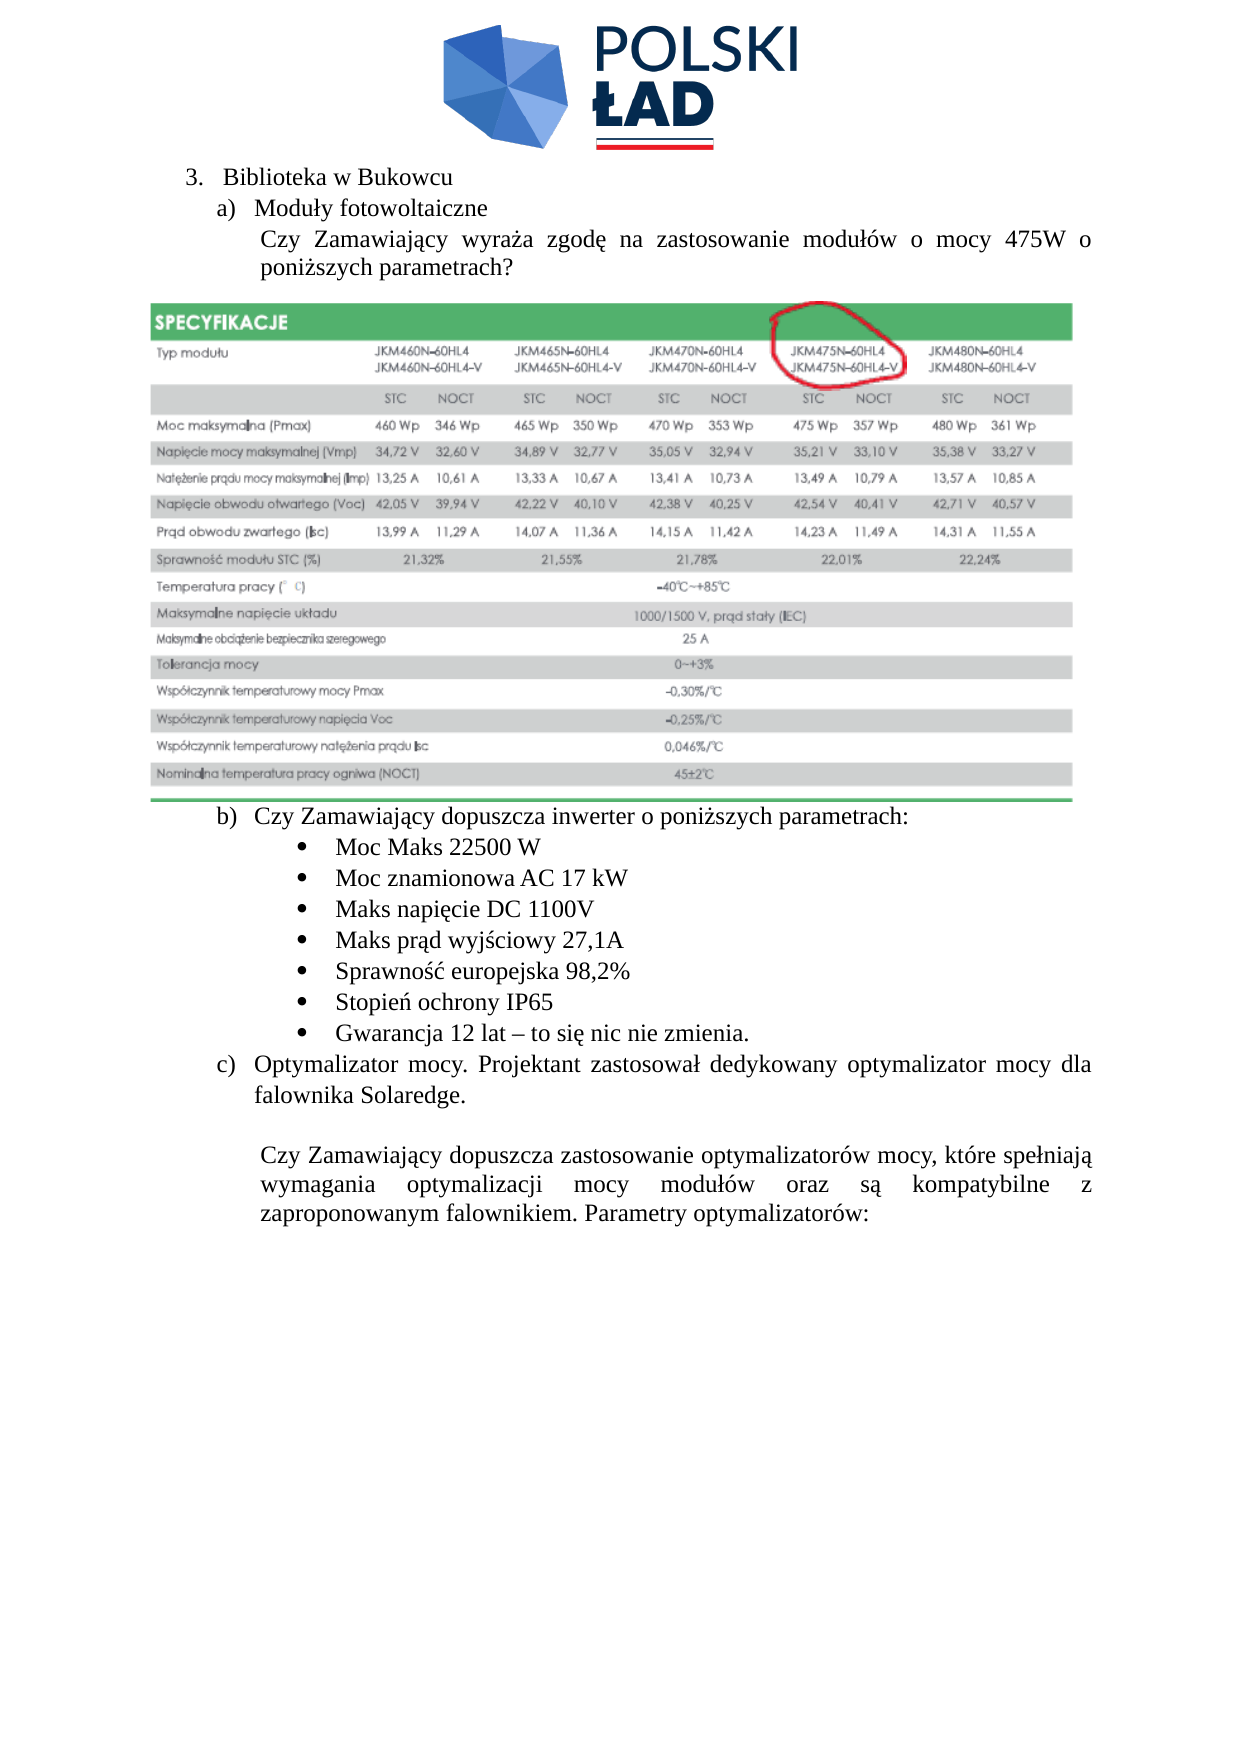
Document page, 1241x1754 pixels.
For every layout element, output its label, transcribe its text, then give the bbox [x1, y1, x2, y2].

list Maks prąd wyjściowy 27,1A [298, 925, 1093, 954]
list Maks napięcie DC 1100V [298, 894, 1093, 923]
list Czy Zamawiający wyraża zgodę na zastosowanie modułów o mocy 475W o poniższych parametrach? [260, 224, 1093, 281]
list Czy Zamawiający dopuszcza inwerter o poniższych parametrach: [216, 802, 1093, 830]
list Moc znamionowa AC 17 kW [298, 863, 1093, 892]
picture [443, 25, 797, 150]
list Biblioteka w Bukowcu [185, 162, 1093, 190]
list Moc Maks 22500 W [298, 832, 1093, 861]
picture [147, 297, 1093, 802]
list Moduły fotowoltaiczne [216, 193, 1093, 221]
list Sprawność europejska 98,2% [298, 956, 1093, 985]
list Stopień ochrony IP65 [298, 987, 1093, 1016]
list Optymalizator mocy. Projektant zastosował dedykowany optymalizator mocy dla falownika Solaredge. [216, 1049, 1093, 1109]
list Gwarancja 12 lat – to się nic nie zmienia. [298, 1018, 1093, 1047]
list Czy Zamawiający dopuszcza zastosowanie optymalizatorów mocy, które spełniają wymagania optymalizacji mocy modułów oraz są kompatybilne z zaproponowanym falownikiem. Parametry optymalizatorów: [260, 1140, 1093, 1227]
